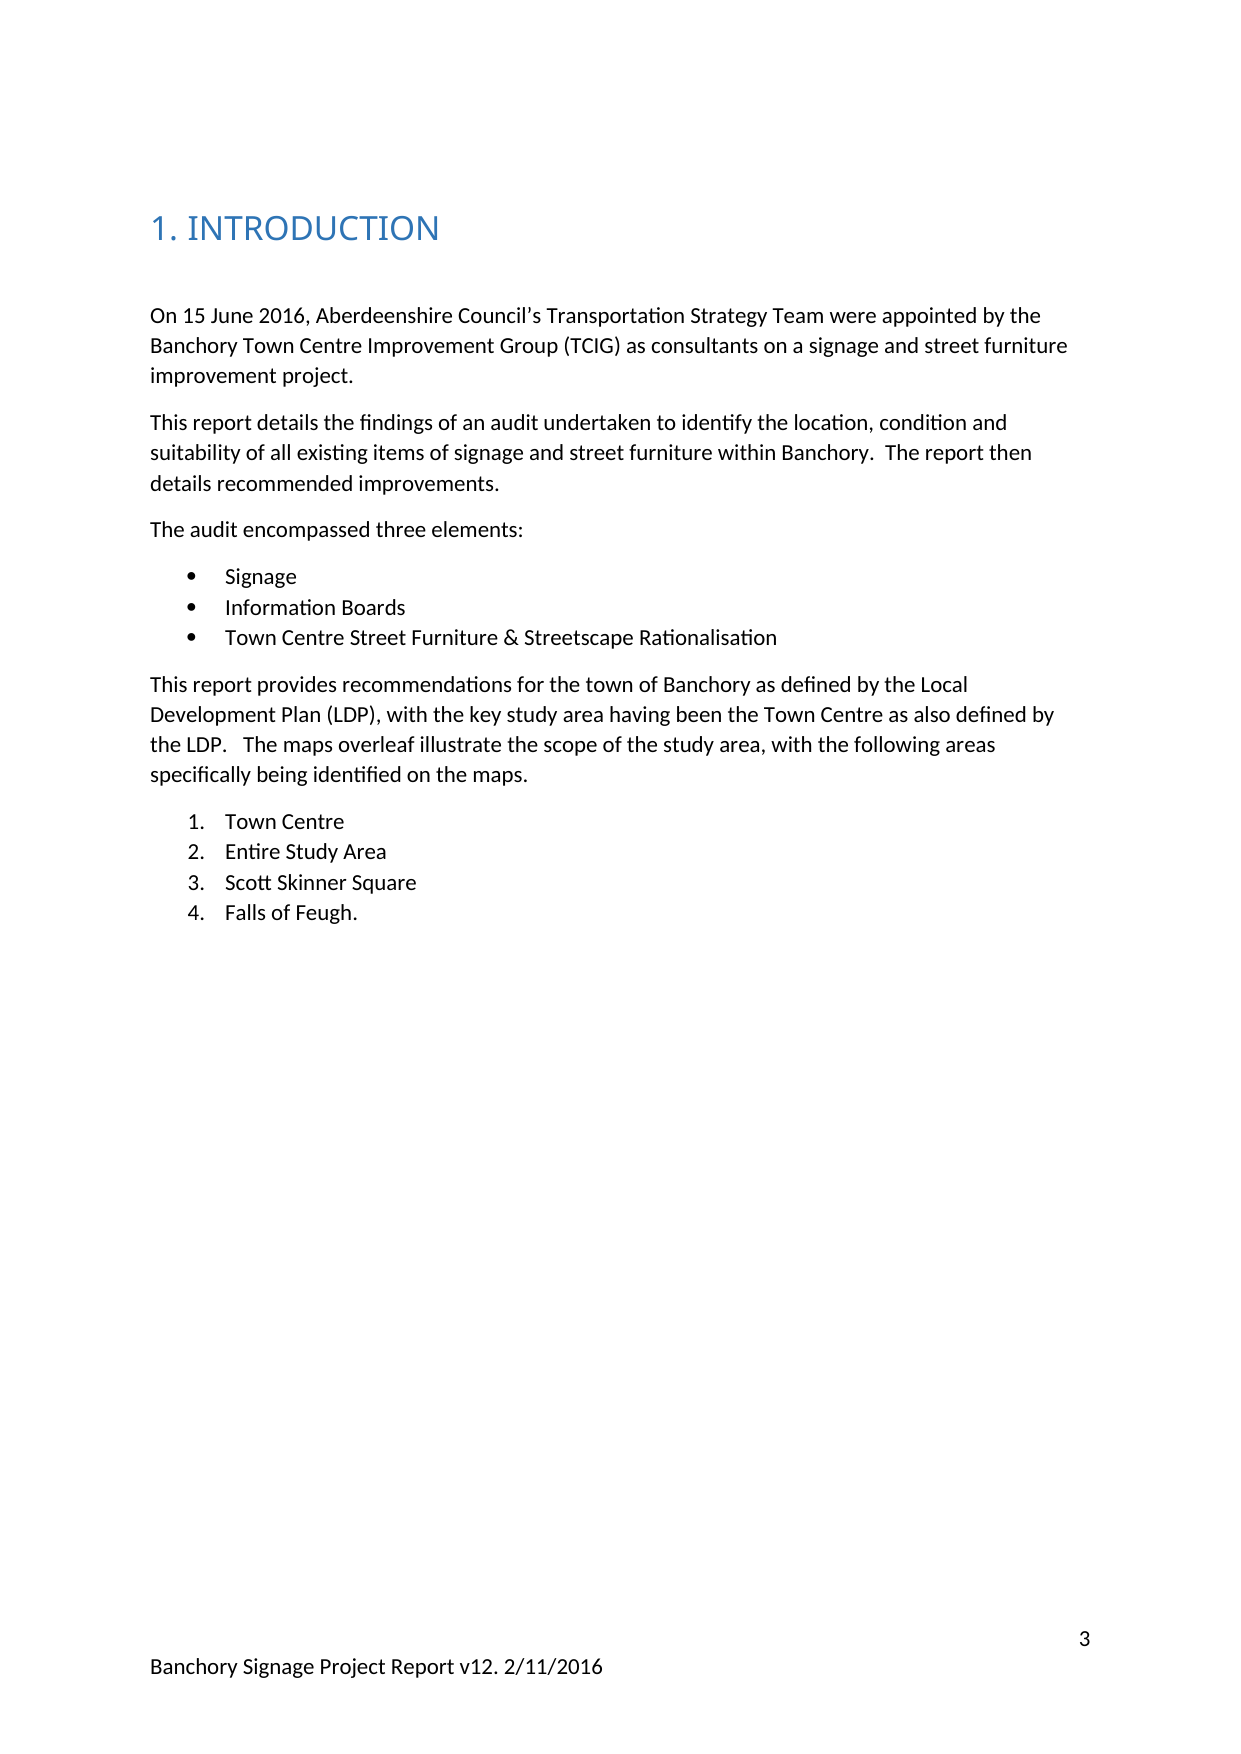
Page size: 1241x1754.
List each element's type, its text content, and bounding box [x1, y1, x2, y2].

list Scott Skinner Square [187, 868, 1090, 896]
list Entire Study Area [187, 837, 1090, 866]
list Town Centre [187, 807, 1090, 835]
list Information Boards [187, 593, 1090, 621]
subtitle INTRODUCTION [150, 205, 1090, 251]
text This report details the findings of an audit undertaken to identify the location, condition and suitability of all existing items of signage and street furniture within Banchory. The report then details recommended improvements. [150, 408, 1090, 497]
text On 15 June 2016, Aberdeenshire Council’s Transportation Strategy Team were appointed by the Banchory Town Centre Improvement Group (TCIG) as consultants on a signage and street furniture improvement project. [150, 301, 1090, 389]
list Signage [187, 562, 1090, 591]
list Falls of Feugh. [187, 898, 1090, 926]
list Town Centre Street Furniture & Streetscape Rationalisation [187, 623, 1090, 651]
text This report provides recommendations for the town of Banchory as defined by the Local Development Plan (LDP), with the key study area having been the Town Centre as also defined by the LDP. The maps overleaf illustrate the scope of the study area, with the following areas specifically being identified on the maps. [150, 670, 1090, 788]
text The audit encompassed three elements: [150, 516, 1090, 544]
